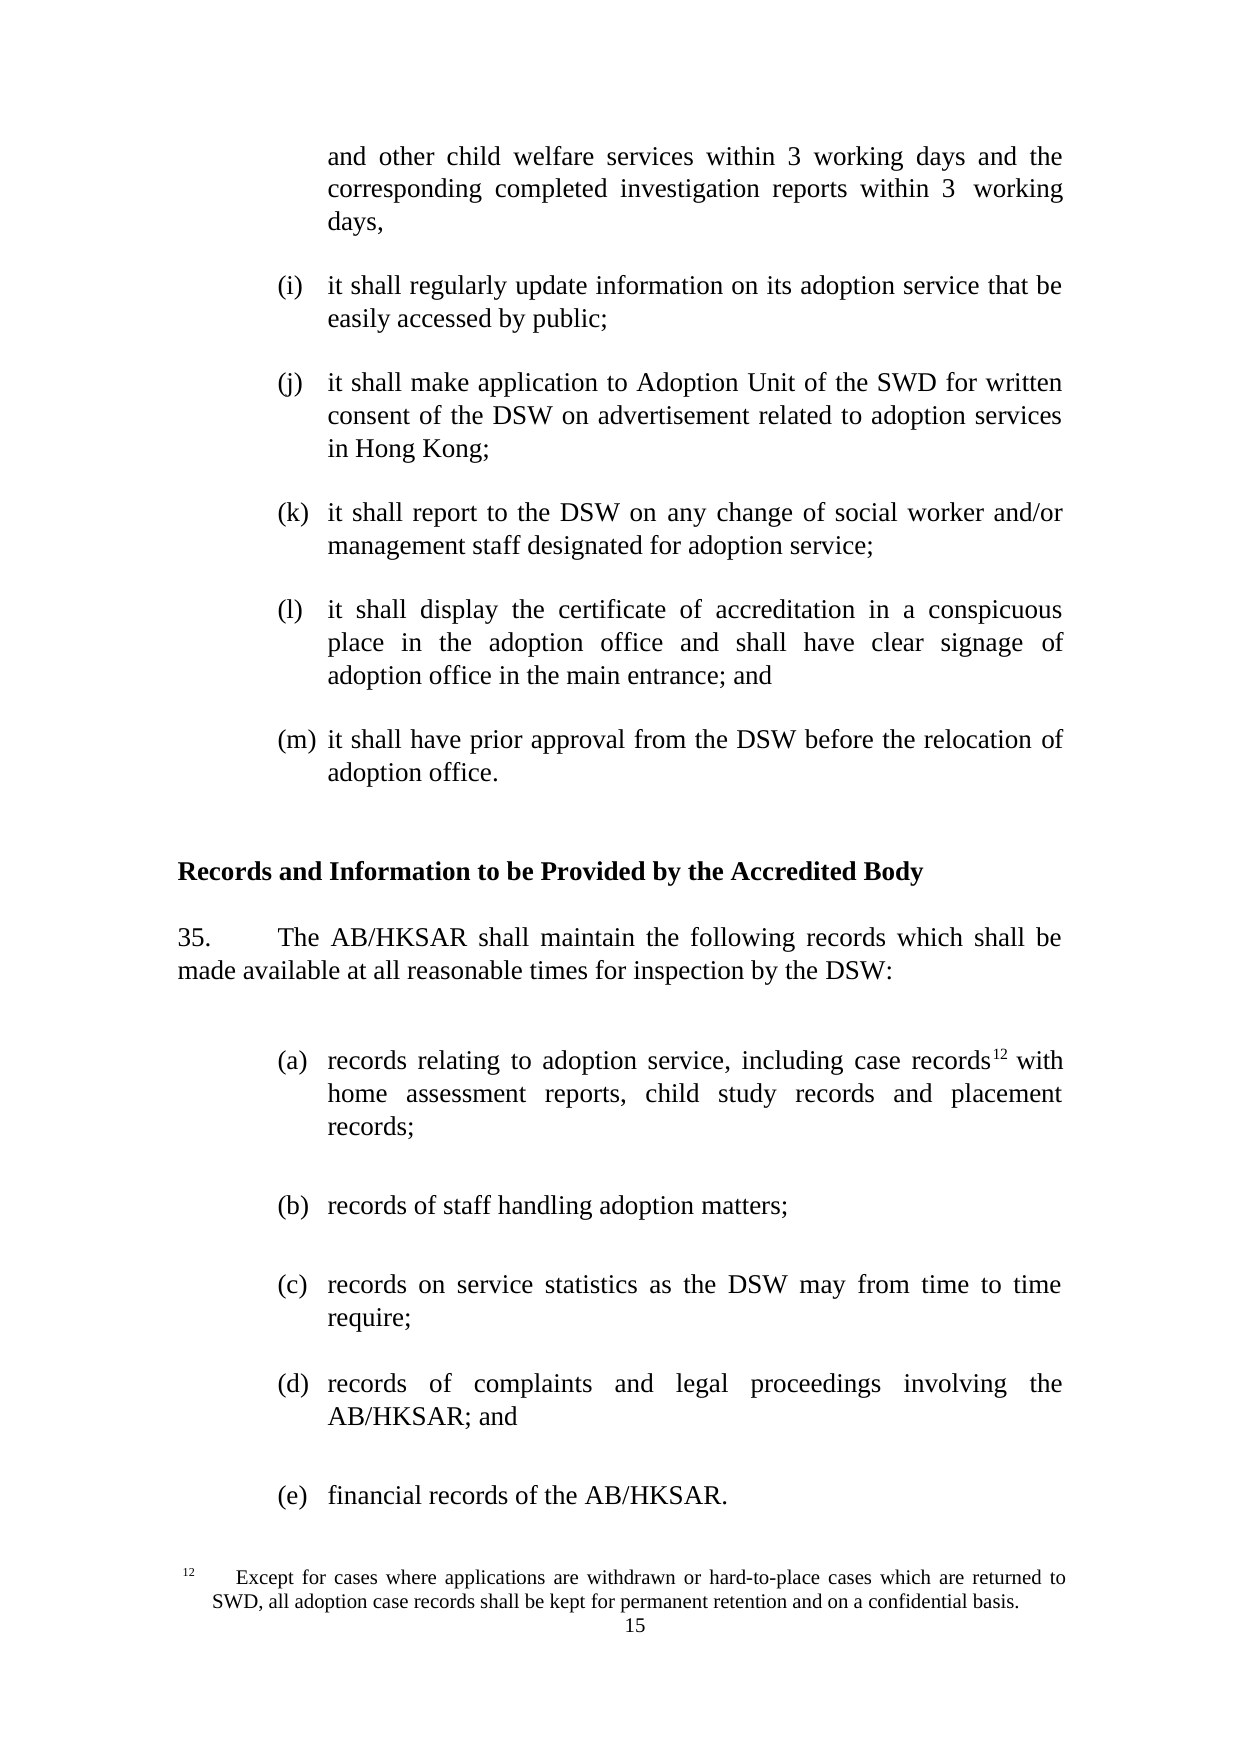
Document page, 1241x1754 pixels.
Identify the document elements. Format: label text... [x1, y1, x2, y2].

list records of staff handling adoption matters; [277, 1189, 1176, 1220]
list financial records of the AB/HKSAR. [277, 1479, 1176, 1510]
list records relating to adoption service, including case records with home assessment reports, child study records and placement records; [277, 1044, 1063, 1141]
list it shall display the certificate of accreditation in a conspicuous place in the adoption office and shall have clear signage of adoption office in the main entrance; and [277, 593, 1063, 690]
list it shall report to the DSW on any change of social worker and/or management staff designated for adoption service; [277, 496, 1063, 560]
subtitle Records and Information to be Provided by the Accredited Body [177, 855, 1176, 886]
list it shall make application to Adoption Unit of the SWD for written consent of the DSW on advertisement related to adoption services in Hong Kong; [277, 366, 1063, 463]
list records of complaints and legal proceedings involving the AB/HKSAR; and [277, 1367, 1063, 1432]
list The AB/HKSAR shall maintain the following records which shall be made available at all reasonable times for inspection by the DSW: [177, 921, 1063, 985]
list records on service statistics as the DSW may from time to time require; [277, 1268, 1063, 1332]
list it shall regularly update information on its adoption service that be easily accessed by public; [277, 269, 1063, 333]
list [277, 139, 1063, 237]
list it shall have prior approval from the DSW before the relocation of adoption office. [277, 723, 1063, 787]
